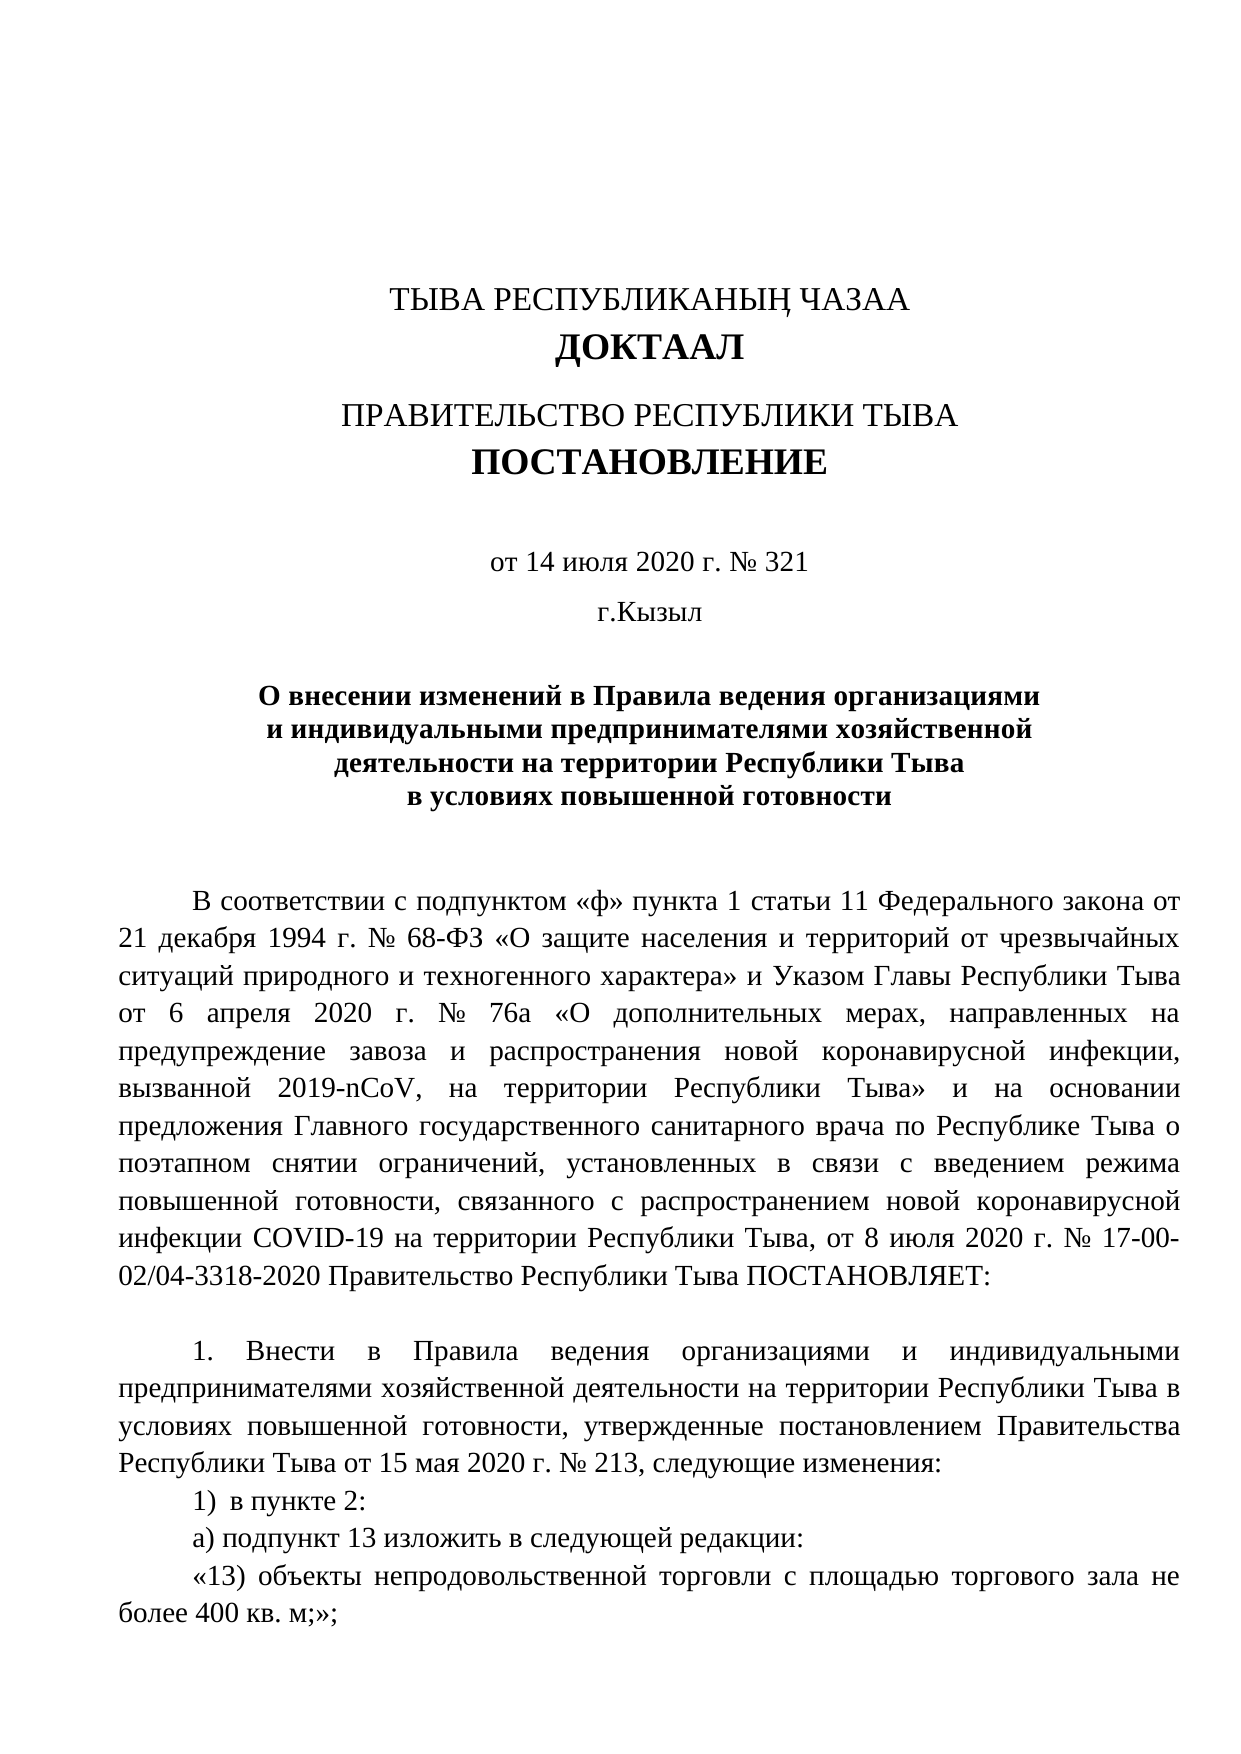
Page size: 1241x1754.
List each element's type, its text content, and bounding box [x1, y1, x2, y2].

text г.Кызыл [118, 594, 1181, 627]
list а) подпункт 13 изложить в следующей редакции: [192, 1517, 1181, 1554]
text В соответствии с подпунктом «ф» пункта 1 статьи 11 Федерального закона от 21 декабря 1994 г. № 68-ФЗ «О защите населения и территорий от чрезвычайных ситуаций природного и техногенного характера» и Указом Главы Республики Тыва от 6 апреля 2020 г. № 76а «О дополнительных мерах, направленных на предупреждение завоза и распространения новой коронавирусной инфекции, вызванной 2019-nCoV, на территории Республики Тыва» и на основании предложения Главного государственного санитарного врача по Республике Тыва о поэтапном снятии ограничений, установленных в связи с введением режима повышенной готовности, связанного с распространением новой коронавирусной инфекции COVID-19 на территории Республики Тыва, от 8 июля 2020 г. № 17-00-02/04-3318-2020 Правительство Республики Тыва ПОСТАНОВЛЯЕТ: [118, 879, 1181, 1292]
text О внесении изменений в Правила ведения организациями [118, 678, 1181, 711]
text ПРАВИТЕЛЬСТВО РЕСПУБЛИКИ ТЫВА ПОСТАНОВЛЕНИЕ [118, 395, 1181, 483]
list в пункте 2: [192, 1479, 1181, 1517]
text и индивидуальными предпринимателями хозяйственной [118, 711, 1181, 745]
text деятельности на территории Республики Тыва [118, 745, 1181, 778]
text в условиях повышенной готовности [118, 778, 1181, 812]
text ТЫВА РЕСПУБЛИКАНЫӉ ЧАЗАА ДОКТААЛ [118, 280, 1181, 368]
list «13) объекты непродовольственной торговли с площадью торгового зала не более 400 кв. м;»; [118, 1554, 1181, 1629]
text 1. Внести в Правила ведения организациями и индивидуальными предпринимателями хозяйственной деятельности на территории Республики Тыва в условиях повышенной готовности, утвержденные постановлением Правительства Республики Тыва от 15 мая 2020 г. № 213, следующие изменения: [118, 1329, 1181, 1479]
text от 14 июля 2020 г. № 321 [118, 544, 1181, 577]
